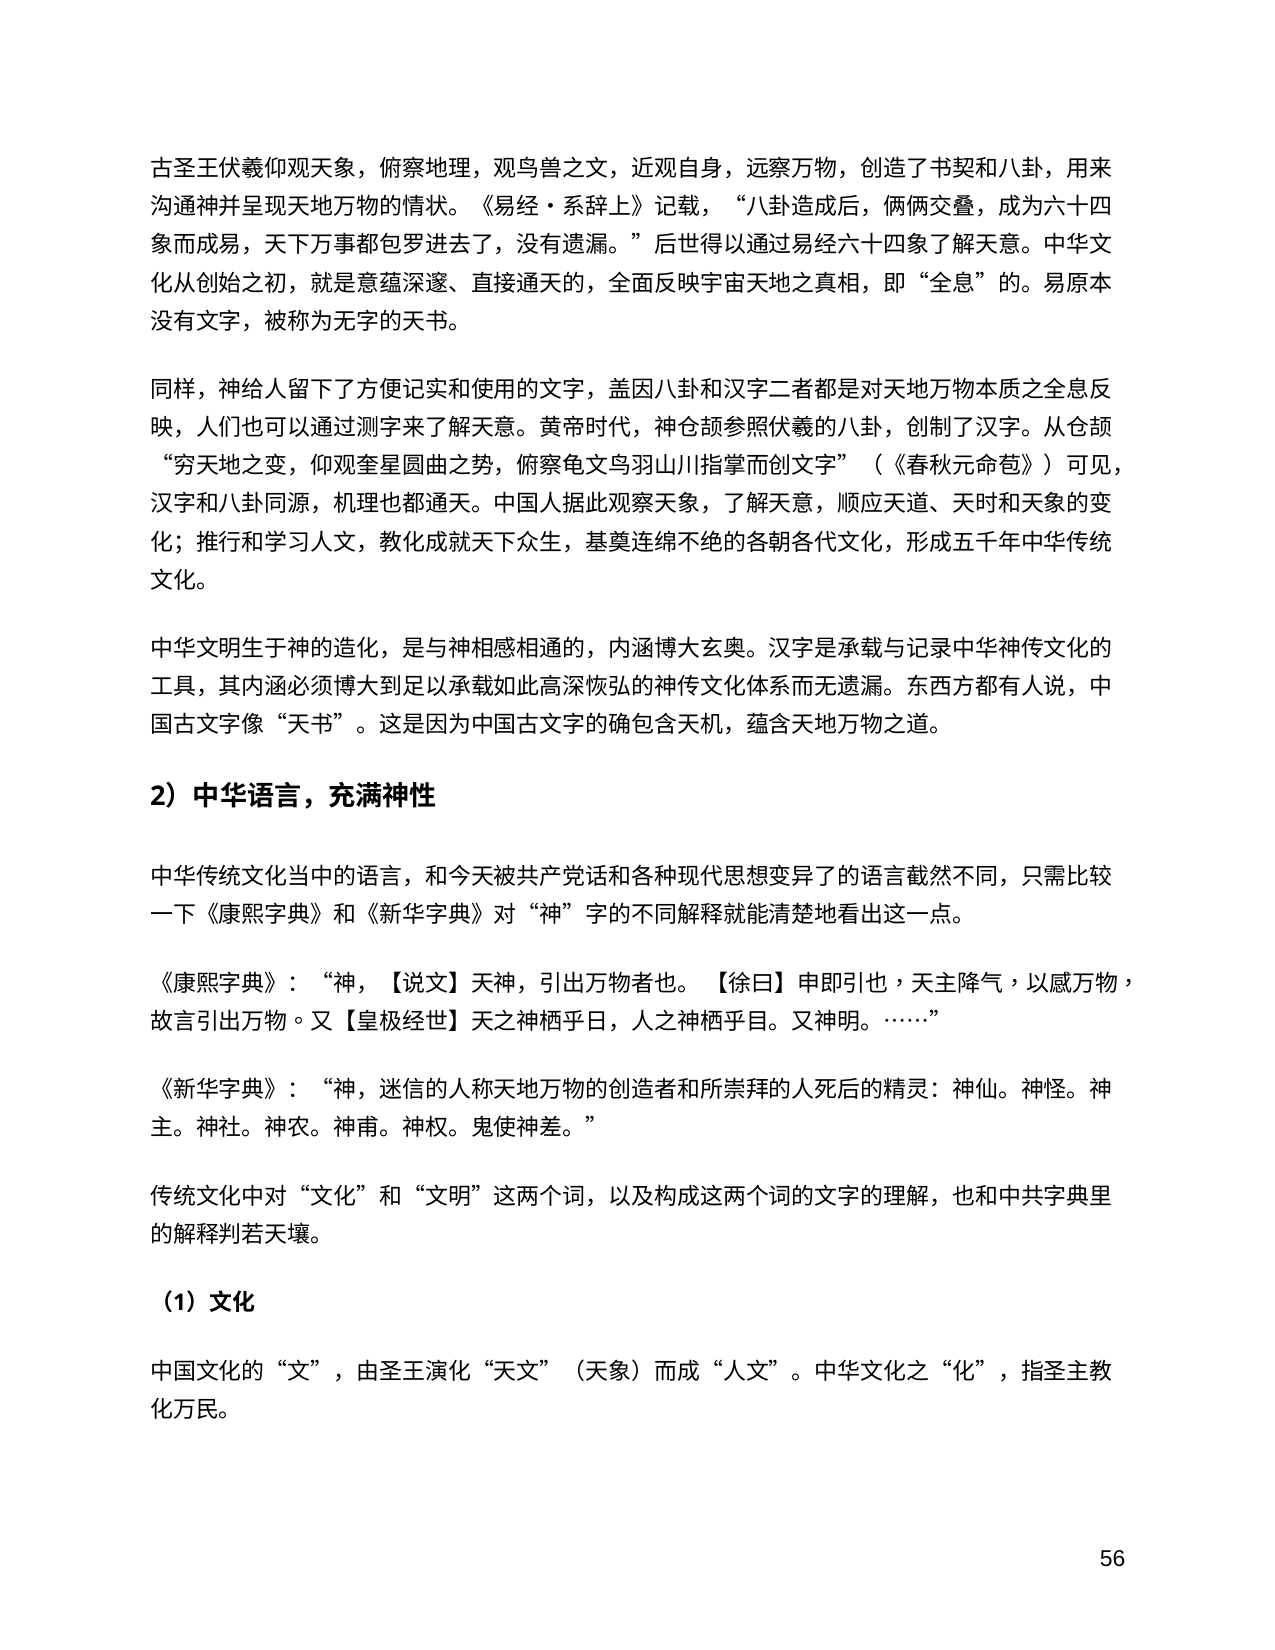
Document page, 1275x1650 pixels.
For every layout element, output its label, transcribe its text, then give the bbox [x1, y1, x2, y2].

text 中华文明生于神的造化，是与神相感相通的，内涵博大玄奥。汉字是承载与记录中华神传文化的工具，其内涵必须博大到足以承载如此高深恢弘的神传文化体系而无遗漏。东西方都有人说，中国古文字像“天书”。这是因为中国古文字的确包含天机，蕴含天地万物之道。 [150, 630, 1125, 739]
text 《新华字典》：“神，迷信的人称天地万物的创造者和所崇拜的人死后的精灵：神仙。神怪。神主。神社。神农。神甫。神权。鬼使神差。” [150, 1071, 1125, 1142]
text 古圣王伏羲仰观天象，俯察地理，观鸟兽之文，近观自身，远察万物，创造了书契和八卦，用来沟通神并呈现天地万物的情状。《易经‧系辞上》记载，“八卦造成后，俩俩交叠，成为六十四象而成易，天下万事都包罗进去了，没有遗漏。”后世得以通过易经六十四象了解天意。中华文化从创始之初，就是意蕴深邃、直接通天的，全面反映宇宙天地之真相，即“全息”的。易原本没有文字，被称为无字的天书。 [150, 150, 1125, 336]
text 传统文化中对“文化”和“文明”这两个词，以及构成这两个词的文字的理解，也和中共字典里的解释判若天壤。 [150, 1177, 1125, 1249]
text 中国文化的“文”，由圣王演化“天文”（天象）而成“人文”。中华文化之“化”，指圣主教化万民。 [150, 1352, 1125, 1424]
text 《康熙字典》：“神，【说文】天神，引出万物者也。 【徐曰】申即引也，天主降气，以感万物，故言引出万物。又【皇极经世】天之神栖乎日，人之神栖乎目。又神明。……” [150, 964, 1125, 1036]
text 同样，神给人留下了方便记实和使用的文字，盖因八卦和汉字二者都是对天地万物本质之全息反映，人们也可以通过测字来了解天意。黄帝时代，神仓颉参照伏羲的八卦，创制了汉字。从仓颉“穷天地之变，仰观奎星圆曲之势，俯察龟文鸟羽山川指掌而创文字”（《春秋元命苞》）可见，汉字和八卦同源，机理也都通天。中国人据此观察天象，了解天意，顺应天道、天时和天象的变化；推行和学习人文，教化成就天下众生，基奠连绵不绝的各朝各代文化，形成五千年中华传统文化。 [150, 371, 1125, 595]
subtitle 2）中华语言，充满神性 [150, 774, 1125, 814]
text 中华传统文化当中的语言，和今天被共产党话和各种现代思想变异了的语言截然不同，只需比较一下《康熙字典》和《新华字典》对“神”字的不同解释就能清楚地看出这一点。 [150, 858, 1125, 929]
text （1）文化 [150, 1284, 1125, 1317]
